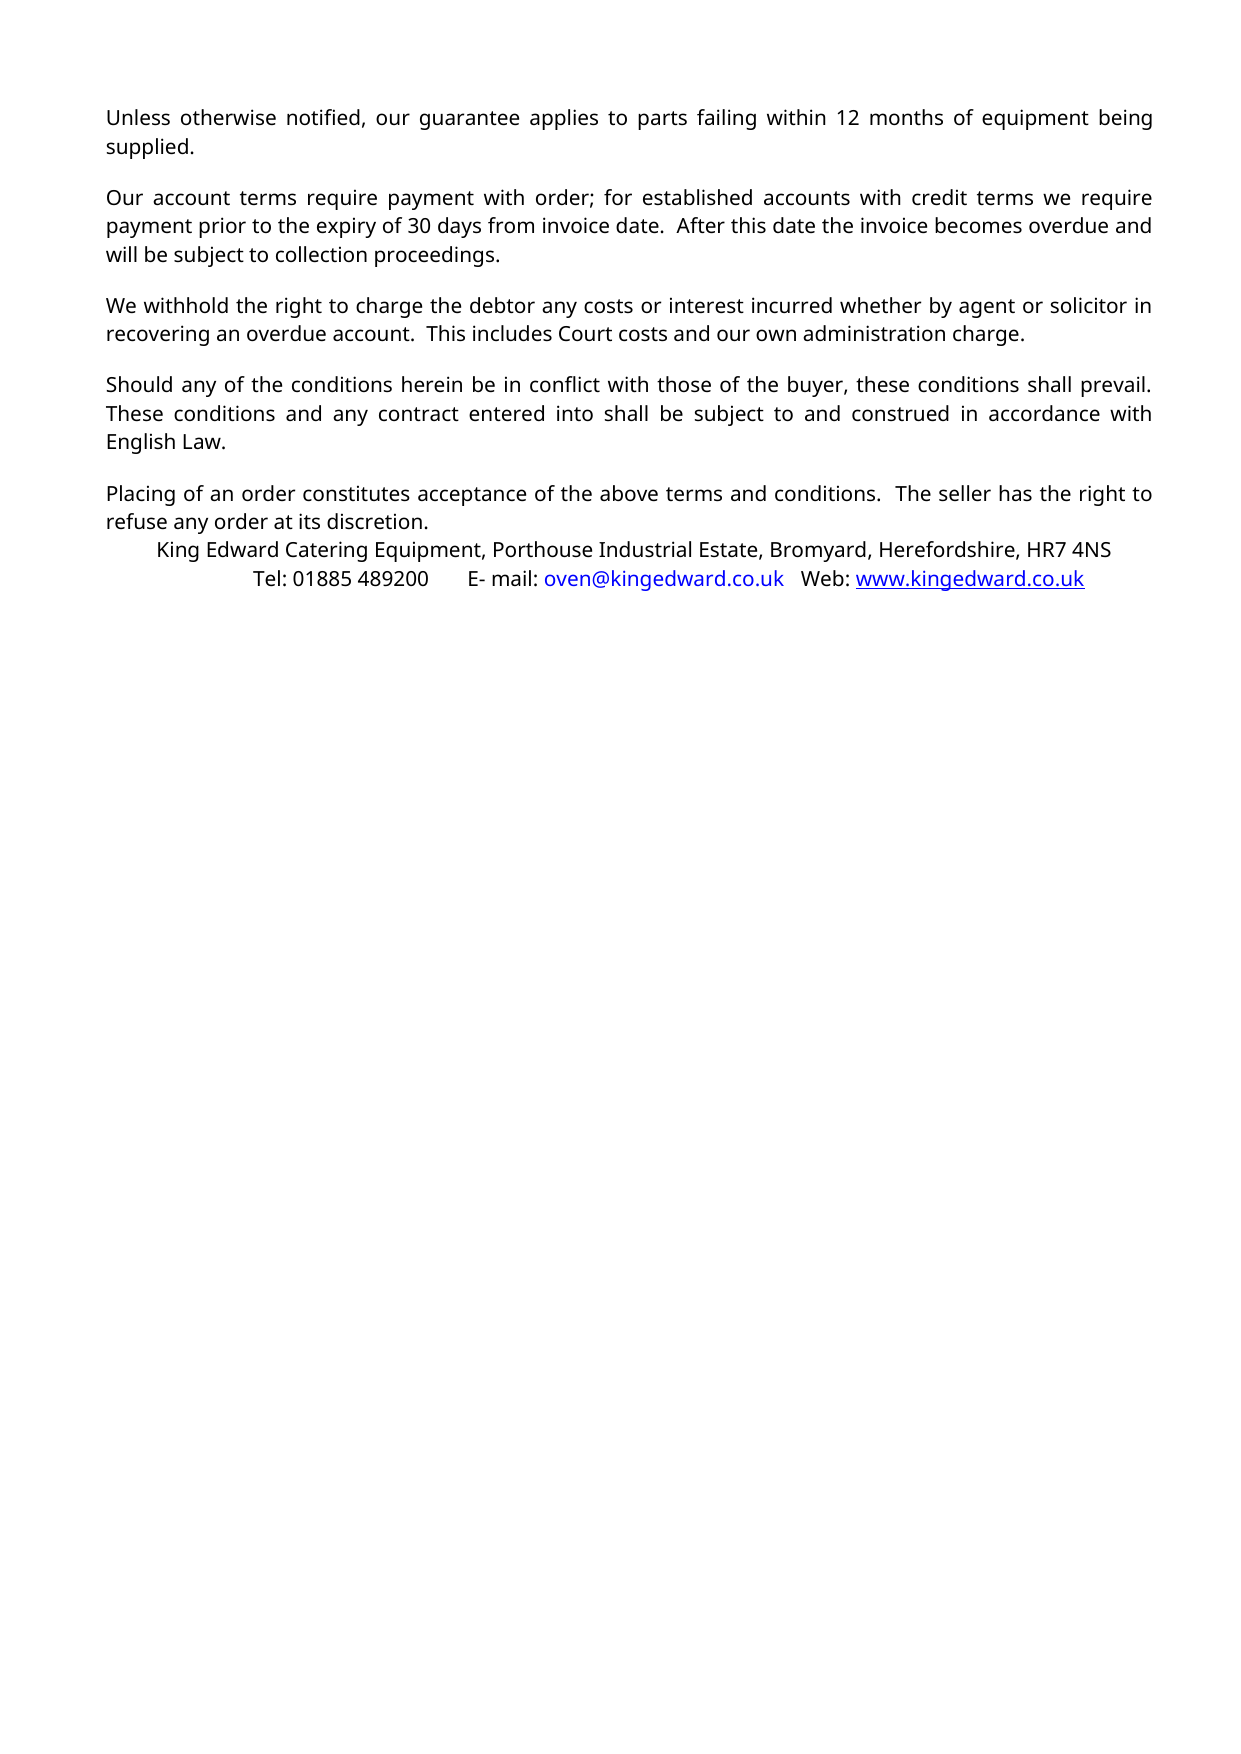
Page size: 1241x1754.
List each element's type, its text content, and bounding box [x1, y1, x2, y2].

text Placing of an order constitutes acceptance of the above terms and conditions. The seller has the right to refuse any order at its discretion. [106, 479, 1155, 536]
text Tel: 01885 489200 E- mail: Web: www.kingedward.co.uk [150, 564, 1090, 592]
text Unless otherwise notified, our guarantee applies to parts failing within 12 months of equipment being supplied. [106, 103, 1155, 160]
text Our account terms require payment with order; for established accounts with credit terms we require payment prior to the expiry of 30 days from invoice date. After this date the invoice becomes overdue and will be subject to collection proceedings. [106, 183, 1155, 268]
text King Edward Catering Equipment, Porthouse Industrial Estate, Bromyard, [100, 536, 1168, 564]
text Should any of the conditions herein be in conflict with those of the buyer, these conditions shall prevail. These conditions and any contract entered into shall be subject to and construed in accordance with English Law. [106, 371, 1155, 456]
text We withhold the right to charge the debtor any costs or interest incurred whether by agent or solicitor in recovering an overdue account. This includes Court costs and our own administration charge. [106, 291, 1155, 348]
